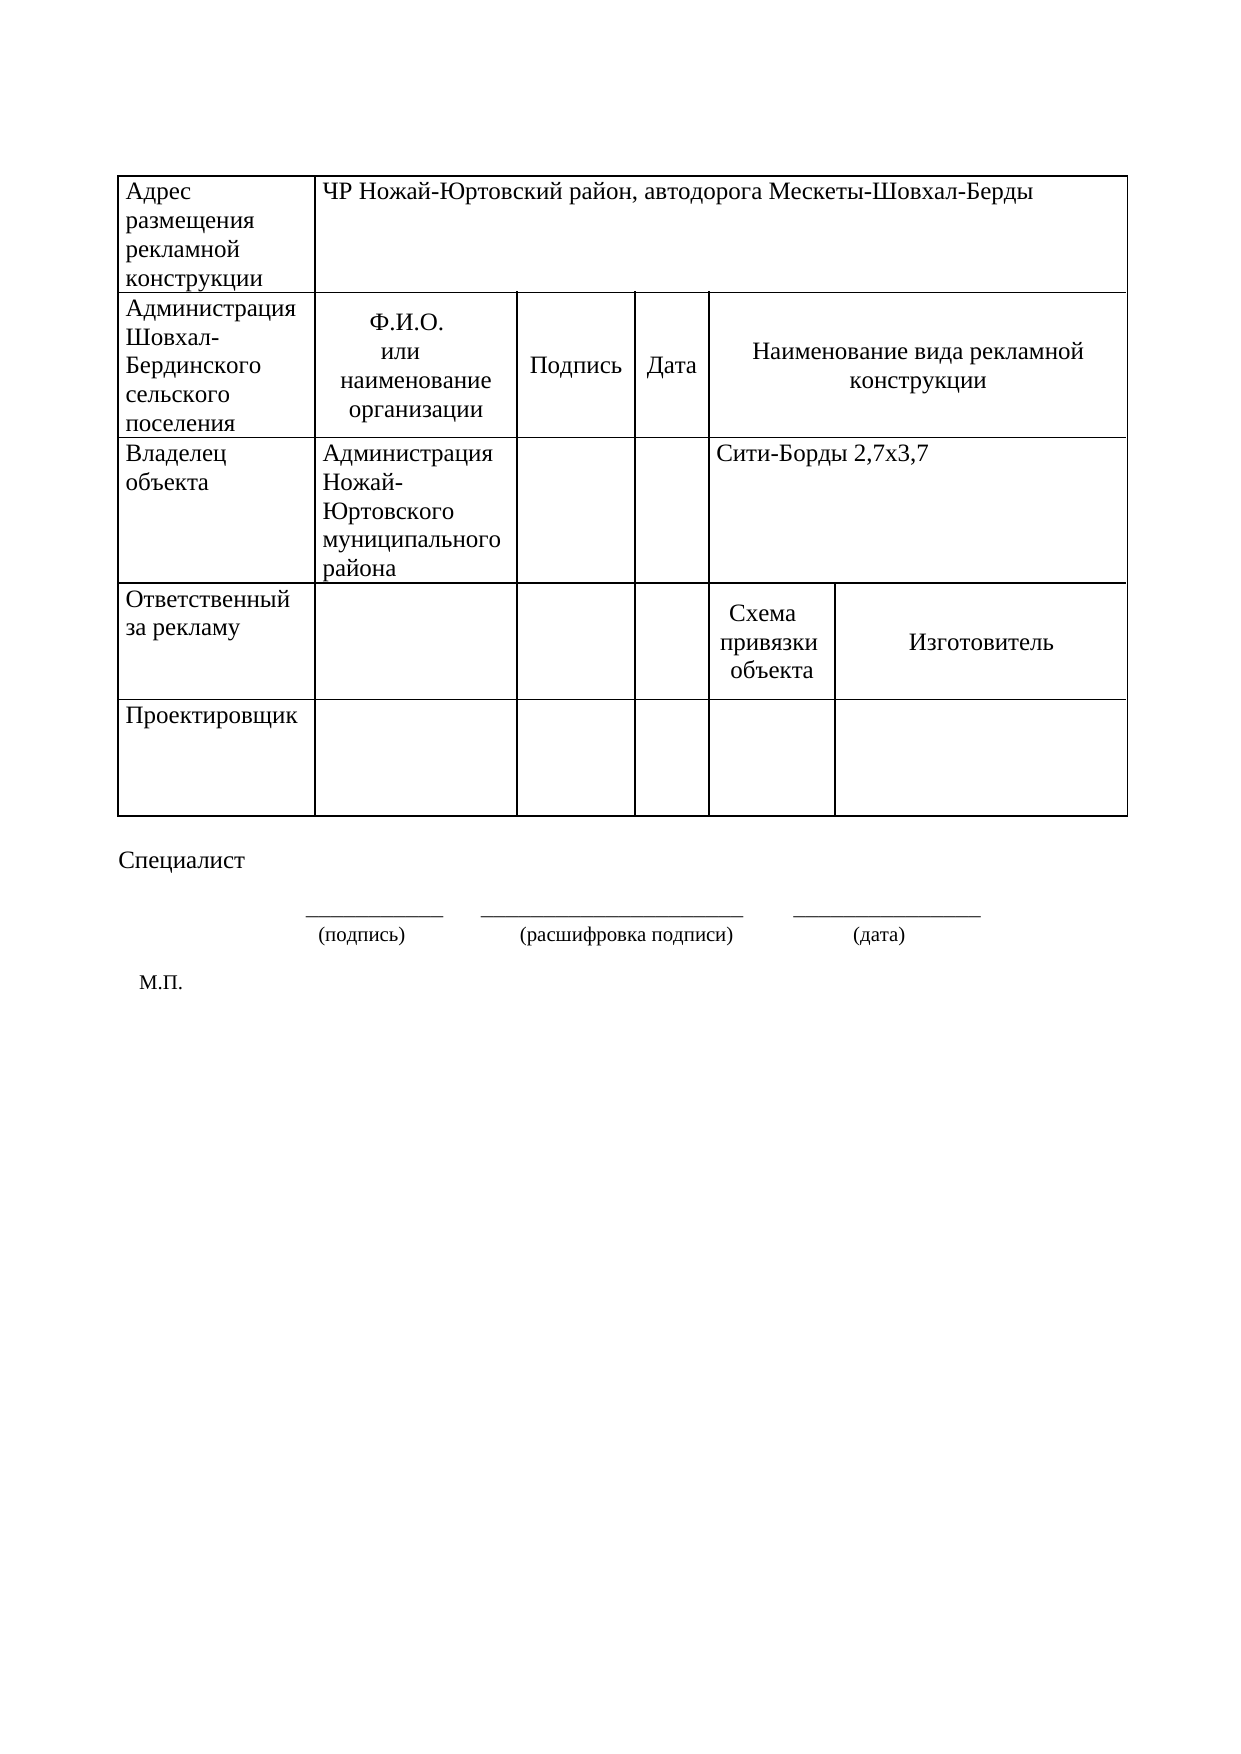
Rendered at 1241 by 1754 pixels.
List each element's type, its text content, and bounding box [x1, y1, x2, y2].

text ___________ _____________________ _______________ [118, 898, 1152, 922]
table_cell [316, 584, 516, 699]
table_cell [836, 699, 1127, 815]
table_cell [636, 700, 708, 815]
table_cell [518, 584, 634, 699]
text (подпись) (расшифровка подписи) (дата) [118, 922, 1152, 946]
table_cell [636, 584, 708, 699]
table_cell Администрация Ножай-Юртовского муниципального района [316, 438, 516, 582]
table_header Адрес размещения рекламной конструкции [119, 177, 314, 291]
table_cell Администрация Шовхал-Бердинского сельского поселения [119, 293, 314, 437]
text М.П. [118, 970, 1152, 994]
table_cell Ф.И.О. или наименование организации [316, 293, 516, 437]
table_cell [518, 700, 634, 815]
table_cell Сити-Борды 2,7х3,7 [710, 437, 1127, 582]
table_cell Подпись [518, 293, 634, 437]
table_cell Владелец объекта [119, 438, 314, 582]
table_cell Наименование вида рекламной конструкции [710, 291, 1127, 437]
text Специалист [118, 846, 1152, 874]
table_cell Изготовитель [836, 582, 1127, 699]
table_header ЧР Ножай-Юртовский район, автодорога Мескеты-Шовхал-Берды [316, 177, 1127, 291]
table_cell Дата [636, 293, 708, 437]
table_cell Проектировщик [119, 700, 314, 815]
table_cell [710, 700, 834, 815]
table_cell Схема привязки объекта [710, 584, 834, 699]
table_cell [518, 438, 634, 582]
table_cell Ответственный за рекламу [119, 584, 314, 699]
table_cell [636, 438, 708, 582]
table_cell [316, 700, 516, 815]
